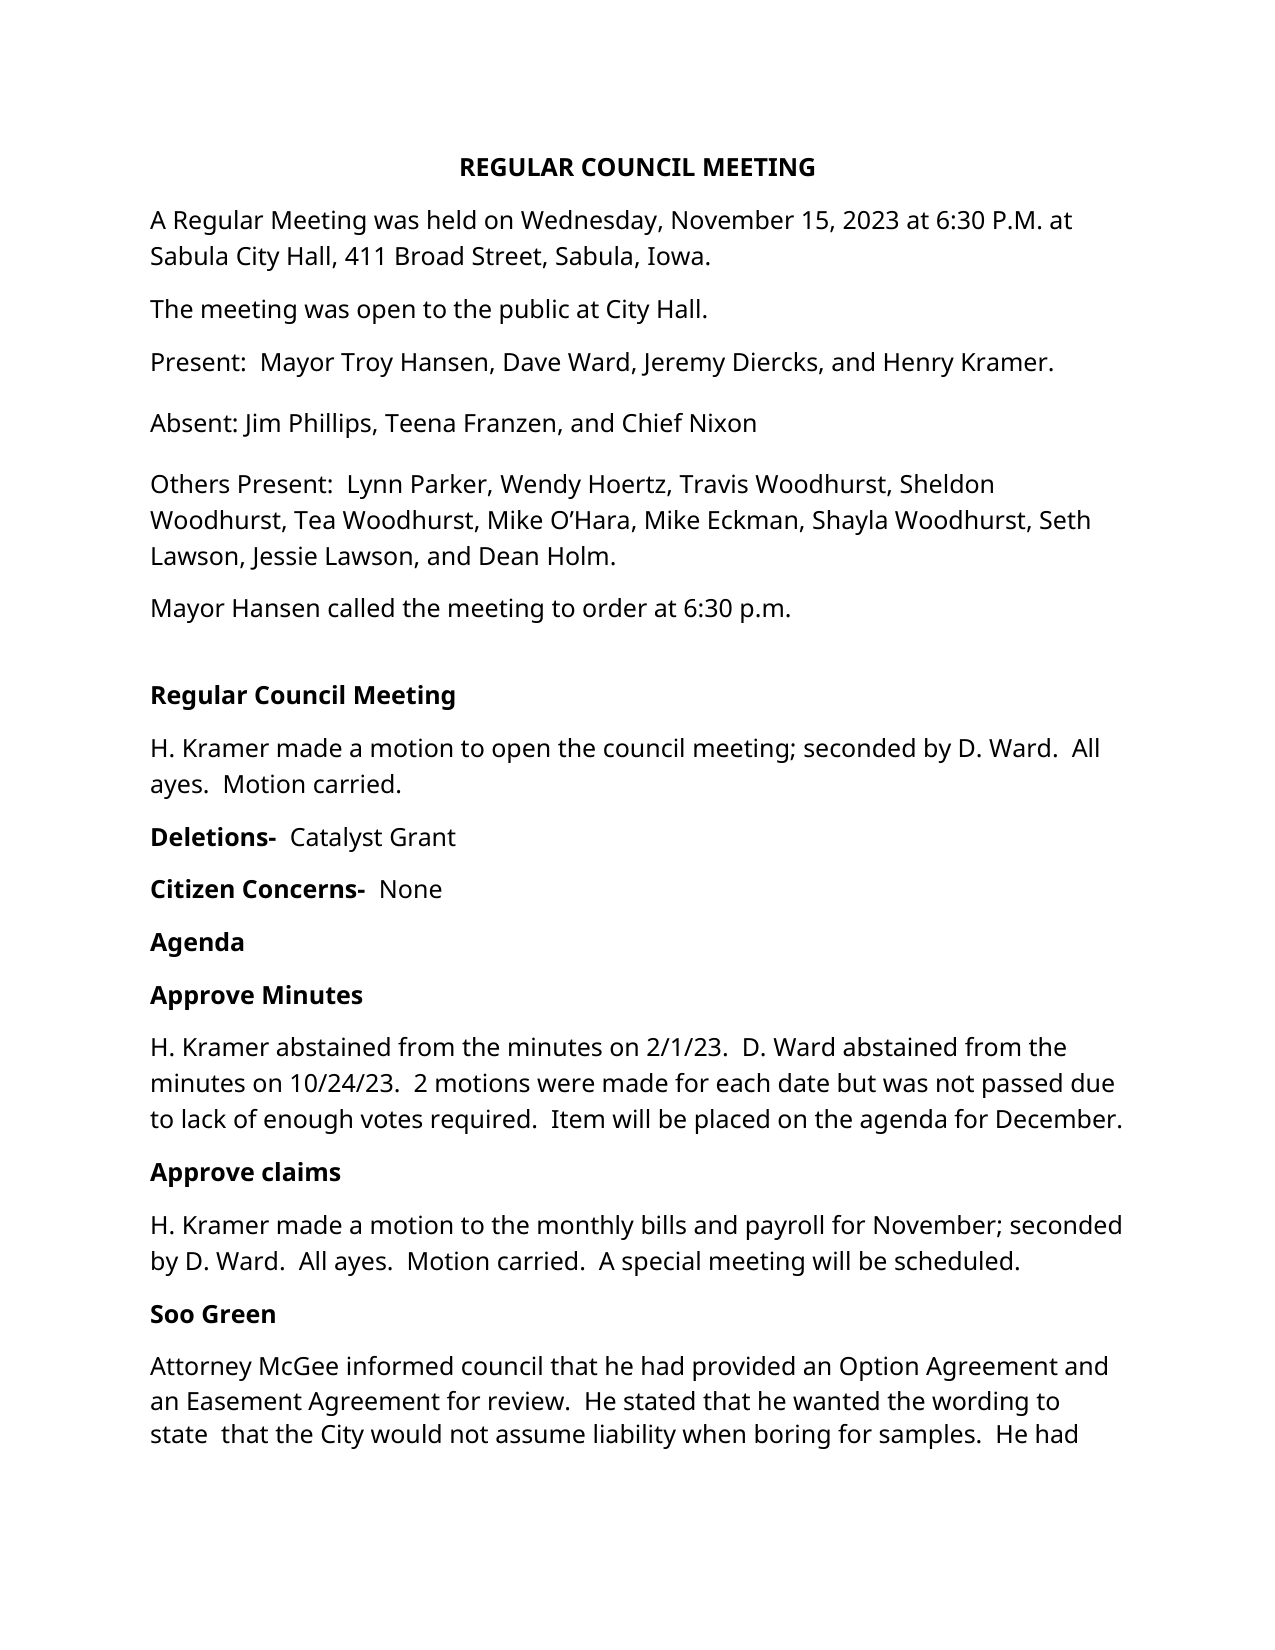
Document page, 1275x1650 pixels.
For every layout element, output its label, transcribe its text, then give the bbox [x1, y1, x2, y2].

text The meeting was open to the public at City Hall. [150, 291, 1125, 326]
text Others Present: Lynn Parker, Wendy Hoertz, Travis Woodhurst, Sheldon Woodhurst, Tea Woodhurst, Mike O’Hara, Mike Eckman, Shayla Woodhurst, Seth Lawson, Jessie Lawson, and Dean Holm. [150, 466, 1125, 572]
text REGULAR COUNCIL MEETING [150, 150, 1125, 184]
text Deletions- Catalyst Grant [150, 819, 1125, 853]
text Absent: Jim Phillips, Teena Franzen, and Chief Nixon [150, 405, 1125, 439]
text Soo Green [150, 1296, 1125, 1330]
text Present: Mayor Troy Hansen, Dave Ward, Jeremy Diercks, and Henry Kramer. [150, 344, 1125, 378]
text Agenda [150, 925, 1125, 959]
text H. Kramer abstained from the minutes on 2/1/23. D. Ward abstained from the minutes on 10/24/23. 2 motions were made for each date but was not passed due to lack of enough votes required. Item will be placed on the agenda for December. [150, 1030, 1125, 1136]
text H. Kramer made a motion to open the council meeting; seconded by D. Ward. All ayes. Motion carried. [150, 731, 1125, 801]
text Regular Council Meeting [150, 678, 1125, 712]
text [150, 1349, 1125, 1451]
text Citizen Concerns- None [150, 872, 1125, 906]
text Mayor Hansen called the meeting to order at 6:30 p.m. [150, 591, 1125, 625]
text Approve claims [150, 1155, 1125, 1189]
text H. Kramer made a motion to the monthly bills and payroll for November; seconded by D. Ward. All ayes. Motion carried. A special meeting will be scheduled. [150, 1208, 1125, 1278]
text Approve Minutes [150, 977, 1125, 1011]
text A Regular Meeting was held on Wednesday, November 15, 2023 at 6:30 P.M. at Sabula City Hall, 411 Broad Street, Sabula, Iowa. [150, 203, 1125, 273]
